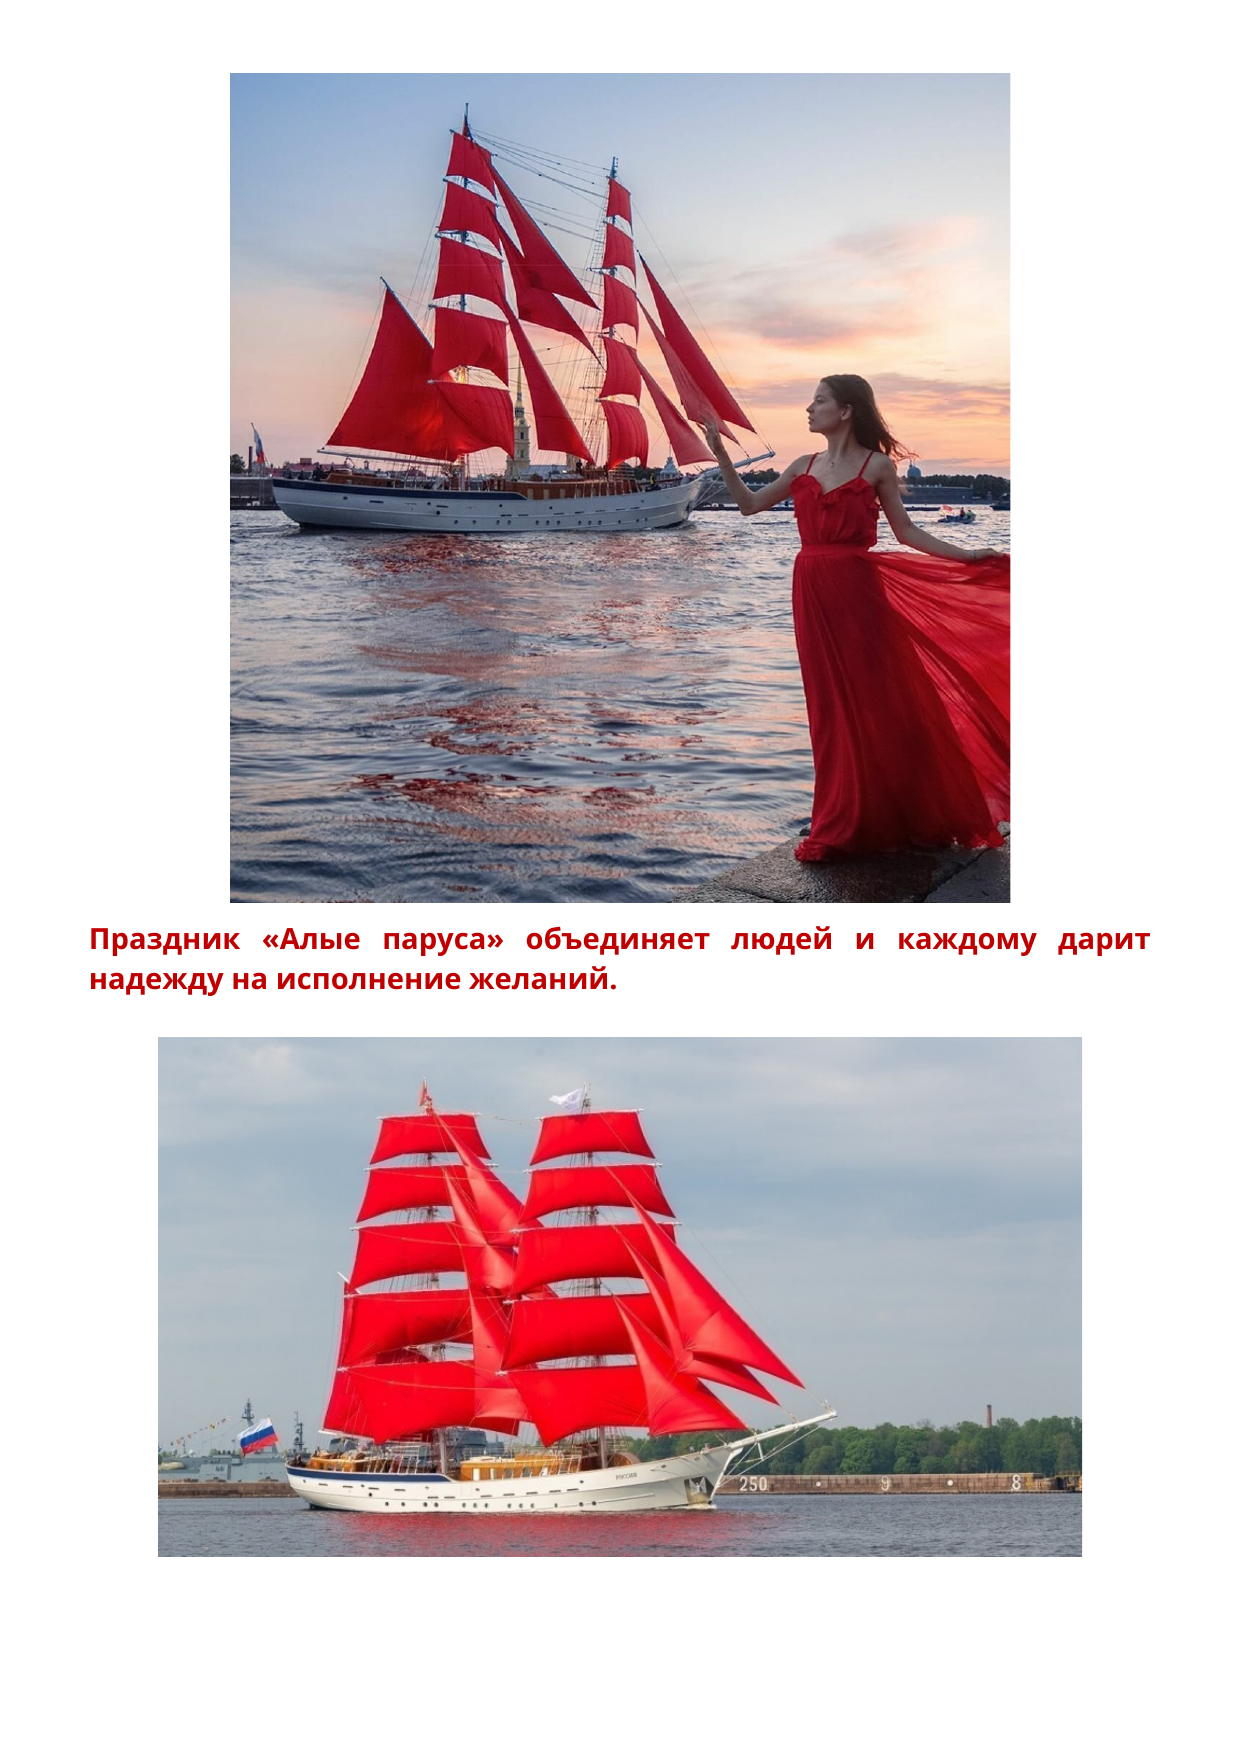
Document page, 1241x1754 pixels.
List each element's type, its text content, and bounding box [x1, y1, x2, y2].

picture [158, 1037, 1083, 1557]
picture [230, 73, 1011, 903]
text Праздник «Алые паруса» объединяет людей и каждому дарит надежду на исполнение желаний. [89, 919, 1152, 998]
